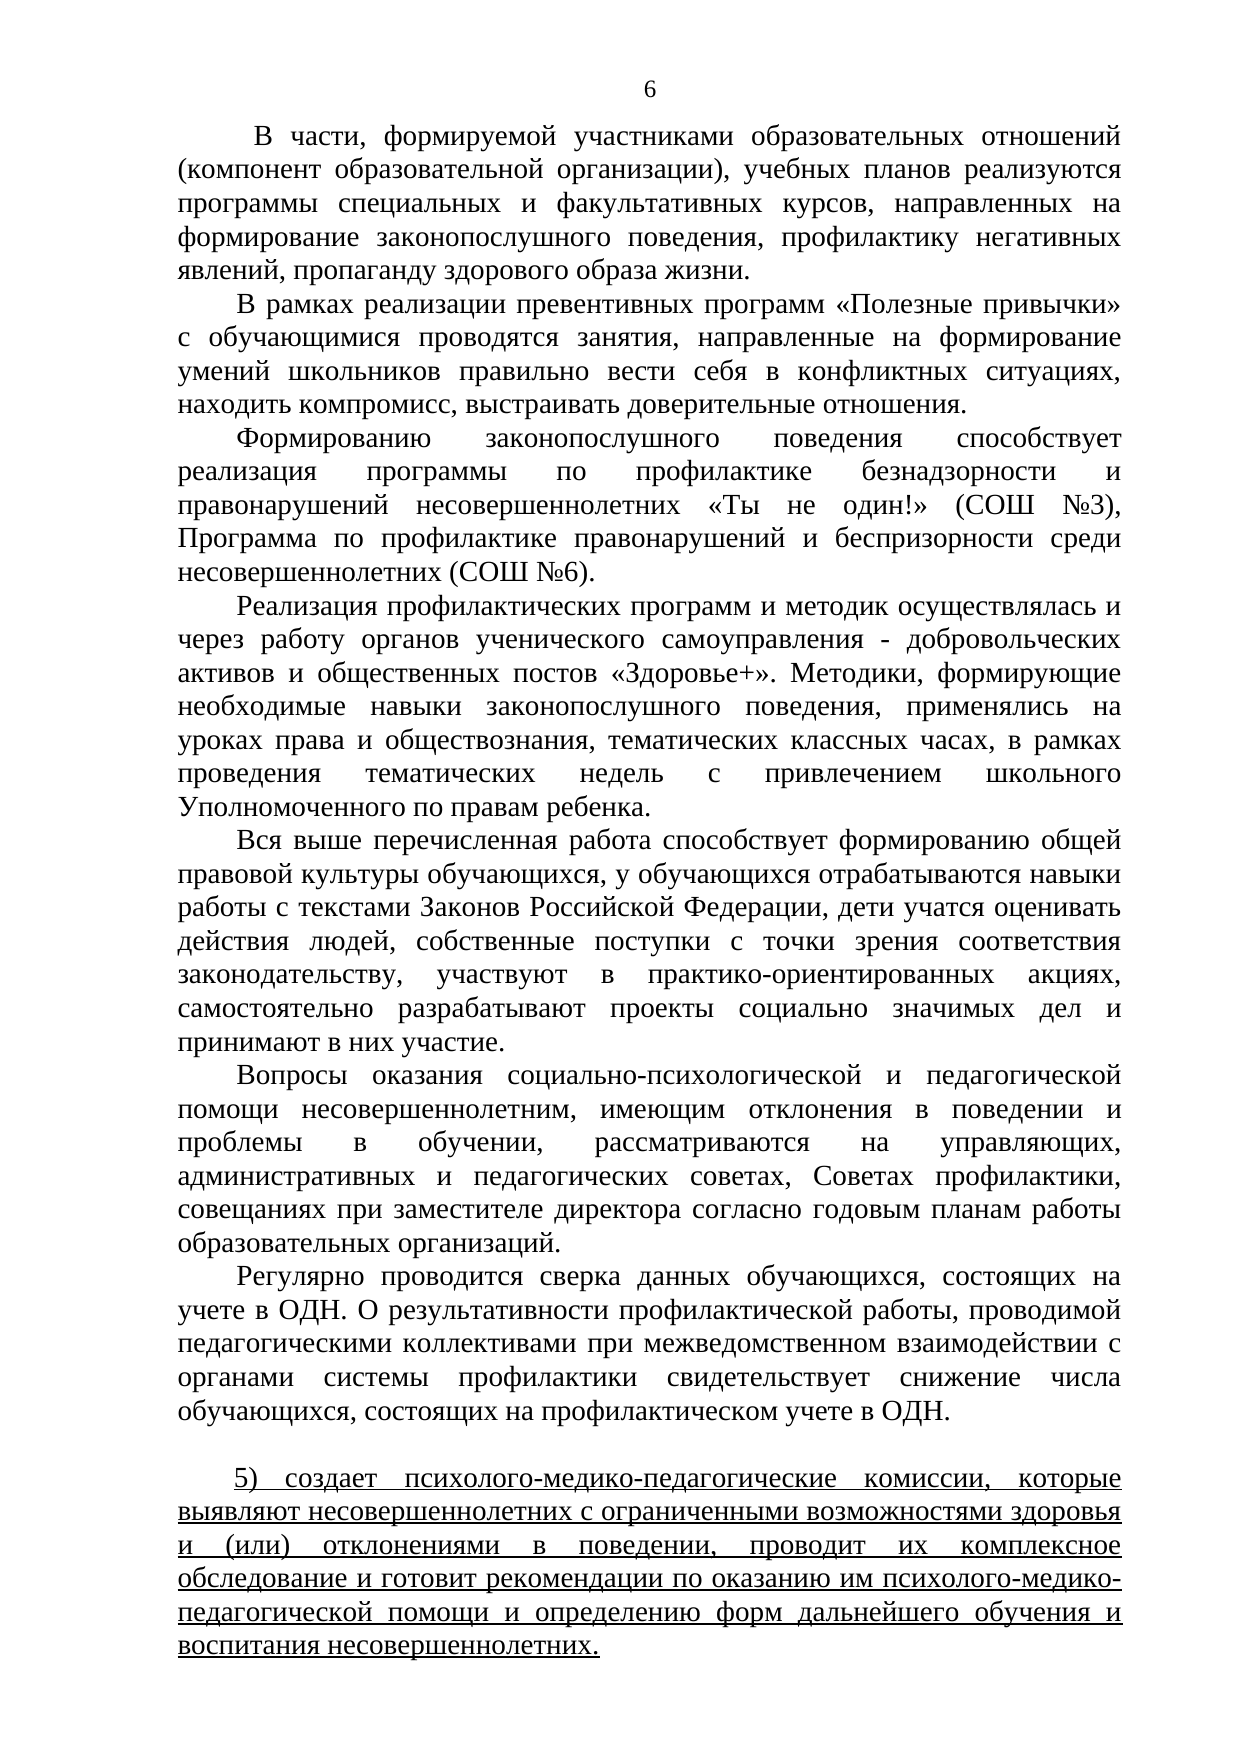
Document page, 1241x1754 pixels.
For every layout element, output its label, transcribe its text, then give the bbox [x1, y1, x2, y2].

text 5) создает психолого-медико-педагогические комиссии, которые выявляют несовершеннолетних с ограниченными возможностями здоровья и (или) отклонениями в поведении, проводит их комплексное обследование и готовит рекомендации по оказанию им психолого-медико-педагогической помощи и определению форм дальнейшего обучения и воспитания несовершеннолетних. [177, 1557, 1122, 1589]
text Формированию законопослушного поведения способствует реализация программы по профилактике безнадзорности и правонарушений несовершеннолетних «Ты не один!» (СОШ №3), Программа по профилактике правонарушений и беспризорности среди несовершеннолетних (СОШ №6). [177, 420, 1122, 588]
text Вся выше перечисленная работа способствует формированию общей правовой культуры обучающихся, у обучающихся отрабатываются навыки работы с текстами Законов Российской Федерации, дети учатся оценивать действия людей, собственные поступки с точки зрения соответствия законодательству, участвуют в практико-ориентированных акциях, самостоятельно разрабатывают проекты социально значимых дел и принимают в них участие. [177, 822, 1122, 1057]
text 5) создает психолого-медико-педагогические комиссии, которые выявляют несовершеннолетних с ограниченными возможностями здоровья и (или) отклонениями в поведении, проводит их комплексное обследование и готовит рекомендации по оказанию им психолого-медико-педагогической помощи и определению форм дальнейшего обучения и воспитания несовершеннолетних. [177, 1624, 1122, 1661]
text 5) создает психолого-медико-педагогические комиссии, которые выявляют несовершеннолетних с ограниченными возможностями здоровья и (или) отклонениями в поведении, проводит их комплексное обследование и готовит рекомендации по оказанию им психолого-медико-педагогической помощи и определению форм дальнейшего обучения и воспитания несовершеннолетних. [177, 1460, 1122, 1522]
text В рамках реализации превентивных программ «Полезные привычки» с обучающимися проводятся занятия, направленные на формирование умений школьников правильно вести себя в конфликтных ситуациях, находить компромисс, выстраивать доверительные отношения. [177, 286, 1122, 420]
text В части, формируемой участниками образовательных отношений (компонент образовательной организации), учебных планов реализуются программы специальных и факультативных курсов, направленных на формирование законопослушного поведения, профилактику негативных явлений, пропаганду здорового образа жизни. [177, 118, 1122, 286]
list Регулярно проводится сверка данных обучающихся, состоящих на учете в ОДН. О результативности профилактической работы, проводимой педагогическими коллективами при межведомственном взаимодействии с органами системы профилактики свидетельствует снижение числа обучающихся, состоящих на профилактическом учете в ОДН. [177, 1258, 1122, 1426]
text 5) создает психолого-медико-педагогические комиссии, которые выявляют несовершеннолетних с ограниченными возможностями здоровья и (или) отклонениями в поведении, проводит их комплексное обследование и готовит рекомендации по оказанию им психолого-медико-педагогической помощи и определению форм дальнейшего обучения и воспитания несовершеннолетних. [177, 1590, 1122, 1623]
text 5) создает психолого-медико-педагогические комиссии, которые выявляют несовершеннолетних с ограниченными возможностями здоровья и (или) отклонениями в поведении, проводит их комплексное обследование и готовит рекомендации по оказанию им психолого-медико-педагогической помощи и определению форм дальнейшего обучения и воспитания несовершеннолетних. [177, 1523, 1122, 1556]
text Вопросы оказания социально-психологической и педагогической помощи несовершеннолетним, имеющим отклонения в поведении и проблемы в обучении, рассматриваются на управляющих, административных и педагогических советах, Советах профилактики, совещаниях при заместителе директора согласно годовым планам работы образовательных организаций. [177, 1057, 1122, 1258]
text Реализация профилактических программ и методик осуществлялась и через работу органов ученического самоуправления - добровольческих активов и общественных постов «Здоровье+». Методики, формирующие необходимые навыки законопослушного поведения, применялись на уроках права и обществознания, тематических классных часах, в рамках проведения тематических недель с привлечением школьного Уполномоченного по правам ребенка. [177, 588, 1122, 822]
